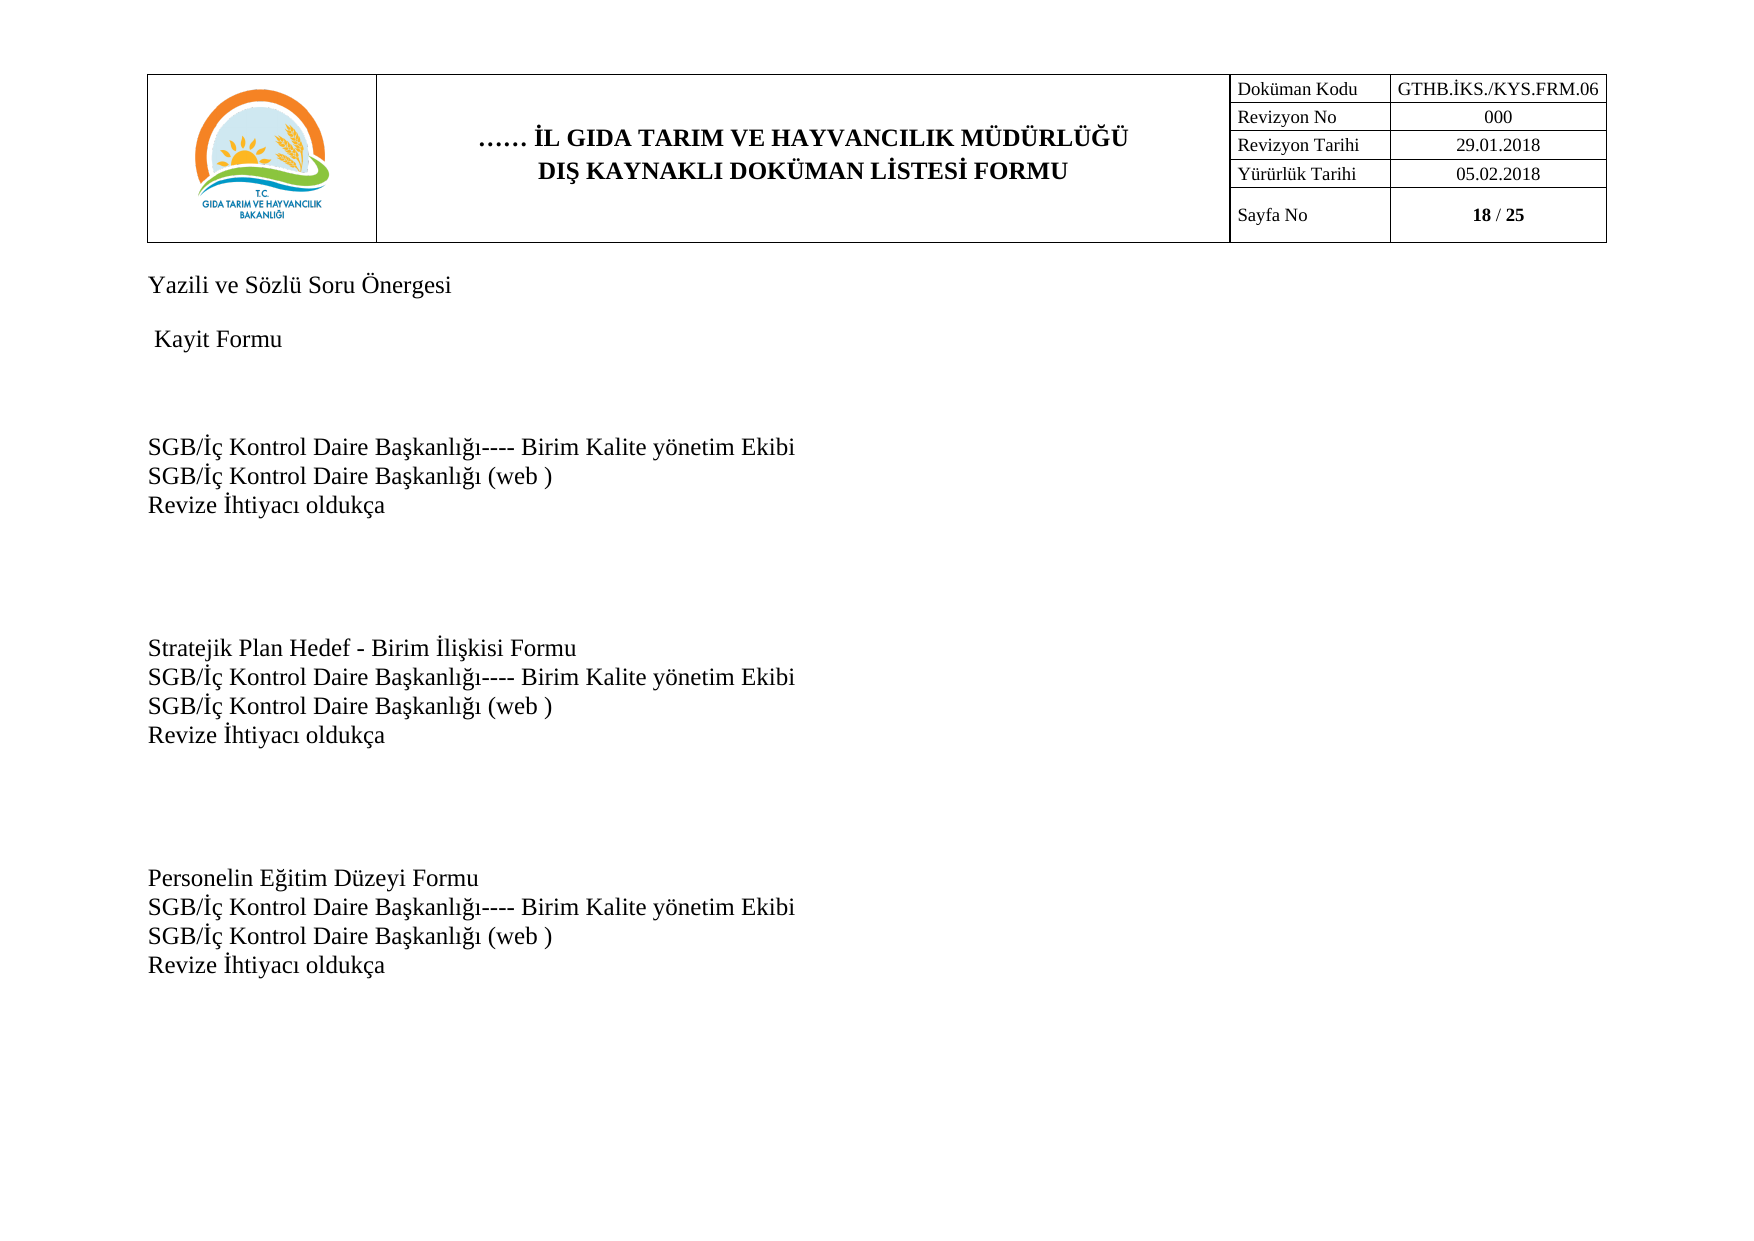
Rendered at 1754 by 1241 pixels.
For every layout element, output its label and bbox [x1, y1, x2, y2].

picture [186, 74, 338, 234]
